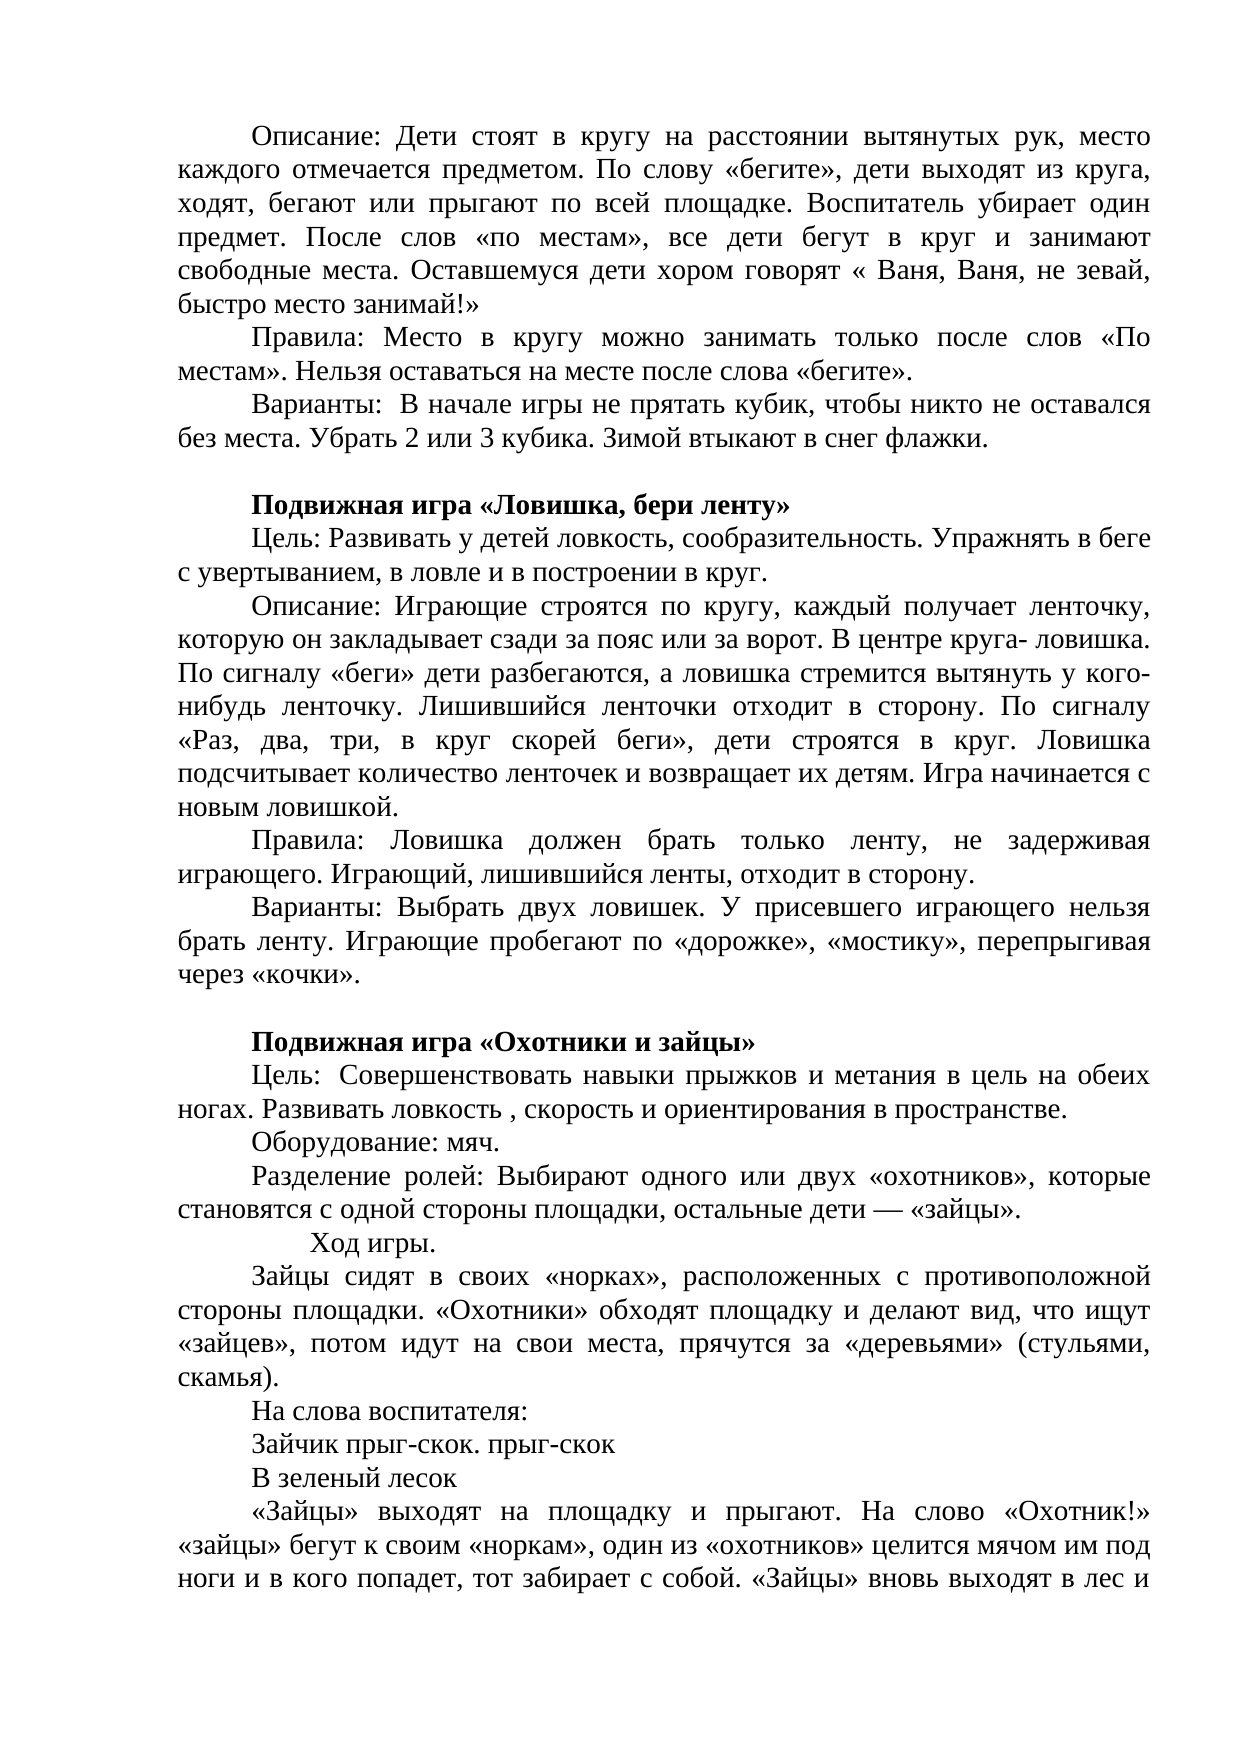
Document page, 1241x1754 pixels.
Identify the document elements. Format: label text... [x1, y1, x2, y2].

text Цель: Развивать у детей ловкость, сообразительность. Упражнять в беге с увертыванием, в ловле и в построении в круг. [177, 521, 1152, 588]
text Зайчик прыг-скок. прыг-скок [177, 1426, 1152, 1460]
text Подвижная игра «Охотники и зайцы» [177, 1024, 1152, 1057]
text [177, 1493, 1152, 1594]
text Правила: Место в кругу можно занимать только после слов «По местам». Нельзя оставаться на месте после слова «бегите». [177, 319, 1152, 386]
text Ход игры. [177, 1225, 1152, 1258]
text Варианты: Выбрать двух ловишек. У присевшего играющего нельзя брать ленту. Играющие пробегают по «дорожке», «мостику», перепрыгивая через «кочки». [177, 889, 1152, 990]
text Подвижная игра «Ловишка, бери ленту» [177, 487, 1152, 521]
text Зайцы сидят в своих «норках», расположенных с противоположной стороны площадки. «Охотники» обходят площадку и делают вид, что ищут «зайцев», потом идут на свои места, прячутся за «деревьями» (стульями, скамья). [177, 1258, 1152, 1393]
text Оборудование: мяч. [177, 1124, 1152, 1158]
text Описание: Играющие строятся по кругу, каждый получает ленточку, которую он закладывает сзади за пояс или за ворот. В центре круга- ловишка. По сигналу «беги» дети разбегаются, а ловишка стремится вытянуть у кого-нибудь ленточку. Лишившийся ленточки отходит в сторону. По сигналу «Раз, два, три, в круг скорей беги», дети строятся в круг. Ловишка подсчитывает количество ленточек и возвращает их детям. Игра начинается с новым ловишкой. [177, 588, 1152, 822]
text Цель: Совершенствовать навыки прыжков и метания в цель на обеих ногах. Развивать ловкость , скорость и ориентирования в пространстве. [177, 1057, 1152, 1124]
text В зеленый лесок [177, 1460, 1152, 1493]
text Варианты: В начале игры не прятать кубик, чтобы никто не оставался без места. Убрать 2 или 3 кубика. Зимой втыкают в снег флажки. [177, 386, 1152, 453]
text Разделение ролей: Выбирают одного или двух «охотников», которые становятся с одной стороны площадки, остальные дети — «зайцы». [177, 1158, 1152, 1225]
text Правила: Ловишка должен брать только ленту, не задерживая играющего. Играющий, лишившийся ленты, отходит в сторону. [177, 822, 1152, 889]
text Описание: Дети стоят в кругу на расстоянии вытянутых рук, место каждого отмечается предметом. По слову «бегите», дети выходят из круга, ходят, бегают или прыгают по всей площадке. Воспитатель убирает один предмет. После слов «по местам», все дети бегут в круг и занимают свободные места. Оставшемуся дети хором говорят « Ваня, Ваня, не зевай, быстро место занимай!» [177, 118, 1152, 319]
text На слова воспитателя: [177, 1393, 1152, 1426]
